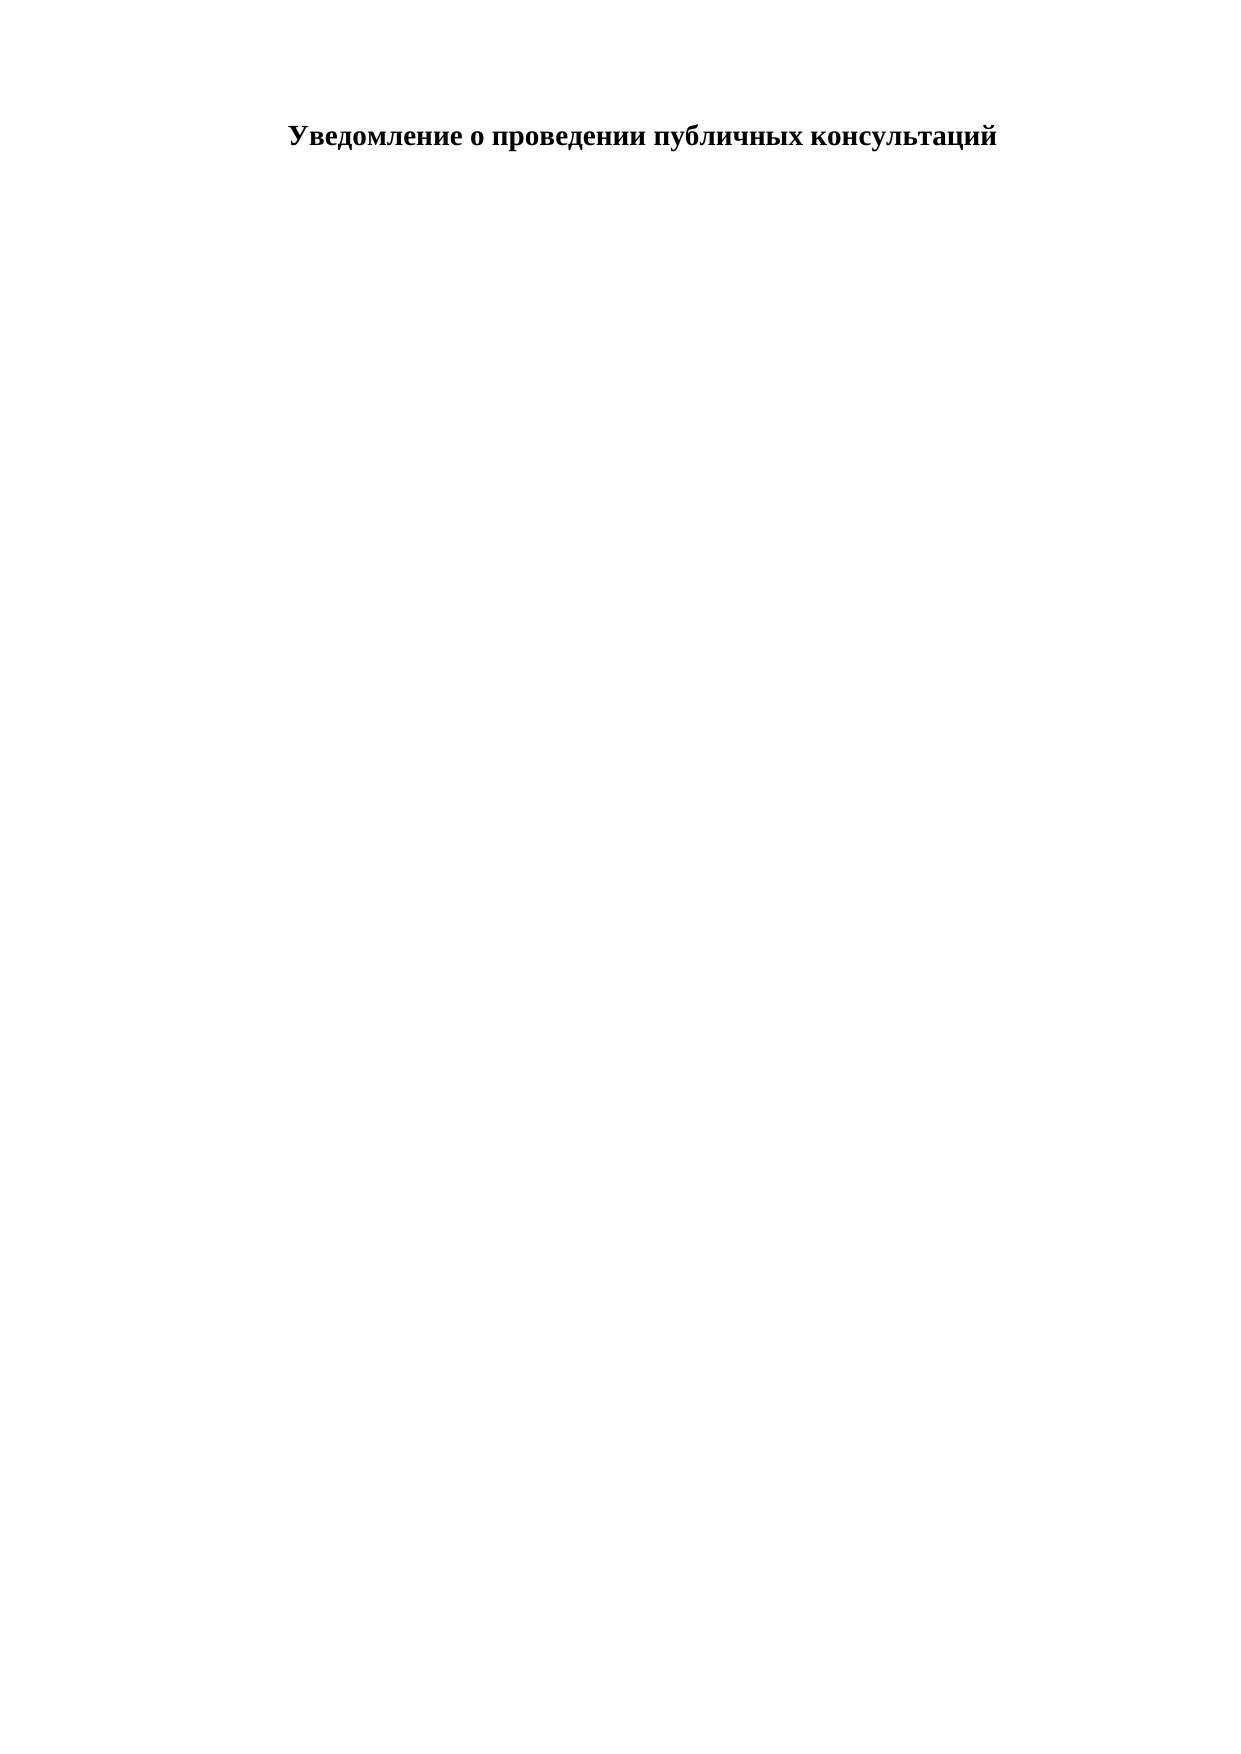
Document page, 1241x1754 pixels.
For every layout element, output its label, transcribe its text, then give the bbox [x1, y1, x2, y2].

text Уведомление о проведении публичных консультаций [103, 118, 1181, 152]
